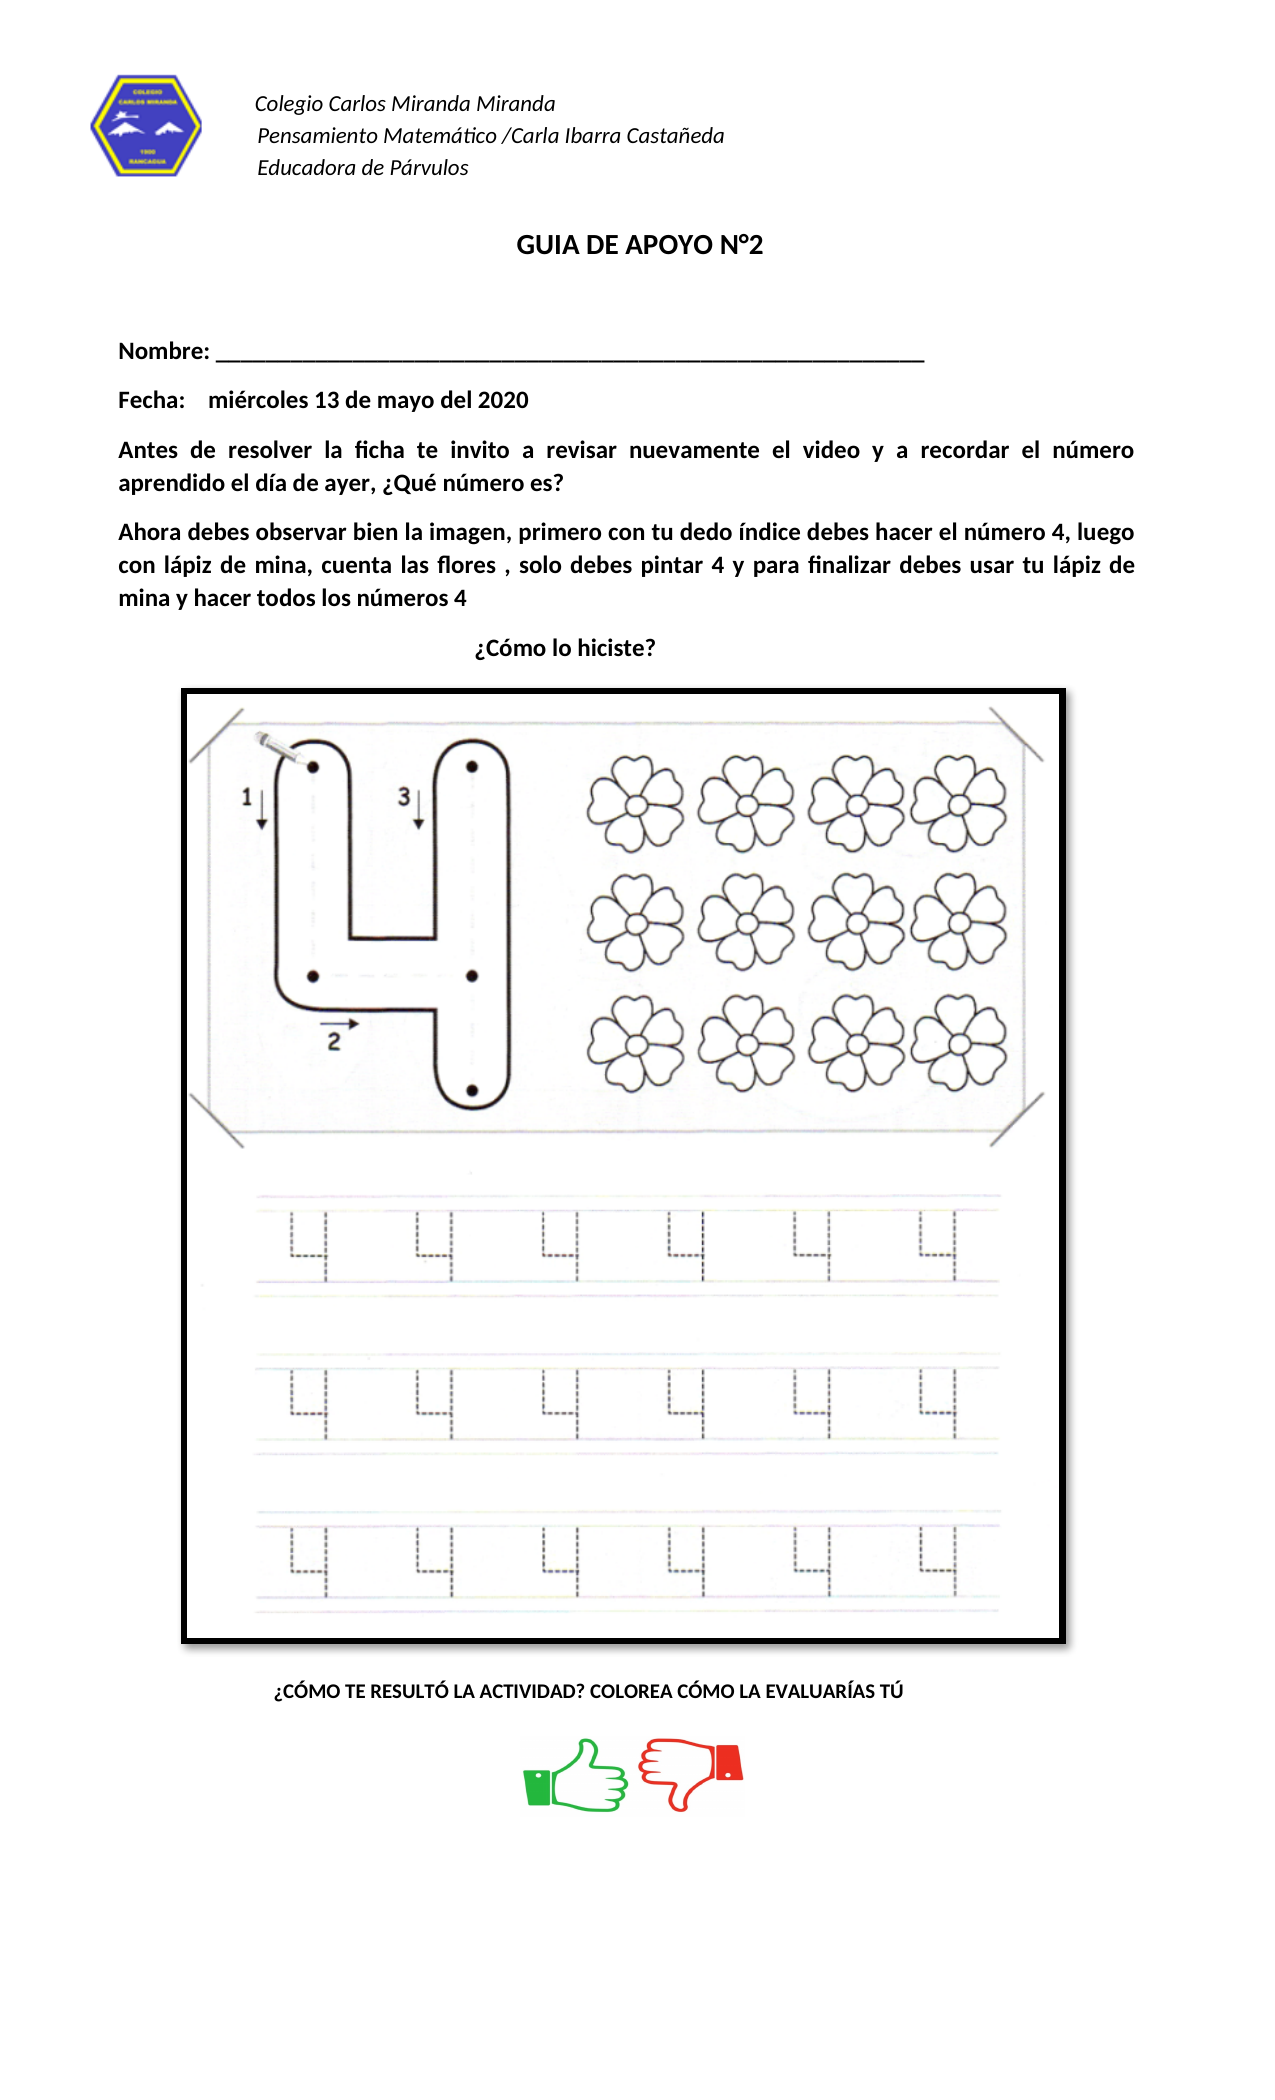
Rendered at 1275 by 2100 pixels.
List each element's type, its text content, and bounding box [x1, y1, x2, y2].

picture [76, 69, 213, 183]
text ¿Cómo lo hiciste? [118, 632, 1137, 662]
list GUIA DE APOYO N°2 [118, 226, 1137, 262]
text Fecha: miércoles 13 de mayo del 2020 [118, 384, 1137, 415]
list Pensamiento Matemático /Carla Ibarra Castañeda [118, 121, 1137, 149]
text Nombre: _________________________________________________________ [118, 335, 1137, 365]
picture [187, 694, 1059, 1638]
picture [519, 1736, 745, 1817]
list Colegio Carlos Miranda Miranda [118, 89, 1137, 117]
text ¿CÓMO TE RESULTÓ LA ACTIVIDAD? COLOREA CÓMO LA EVALUARÍAS TÚ [118, 1678, 1137, 1704]
text Ahora debes observar bien la imagen, primero con tu dedo índice debes hacer el número 4, luego con lápiz de mina, cuenta las flores , solo debes pintar 4 y para finalizar debes usar tu lápiz de mina y hacer todos los números 4 [118, 516, 1137, 613]
text Antes de resolver la ficha te invito a revisar nuevamente el video y a recordar el número aprendido el día de ayer, ¿Qué número es? [118, 434, 1137, 497]
list Educadora de Párvulos [118, 153, 1137, 181]
